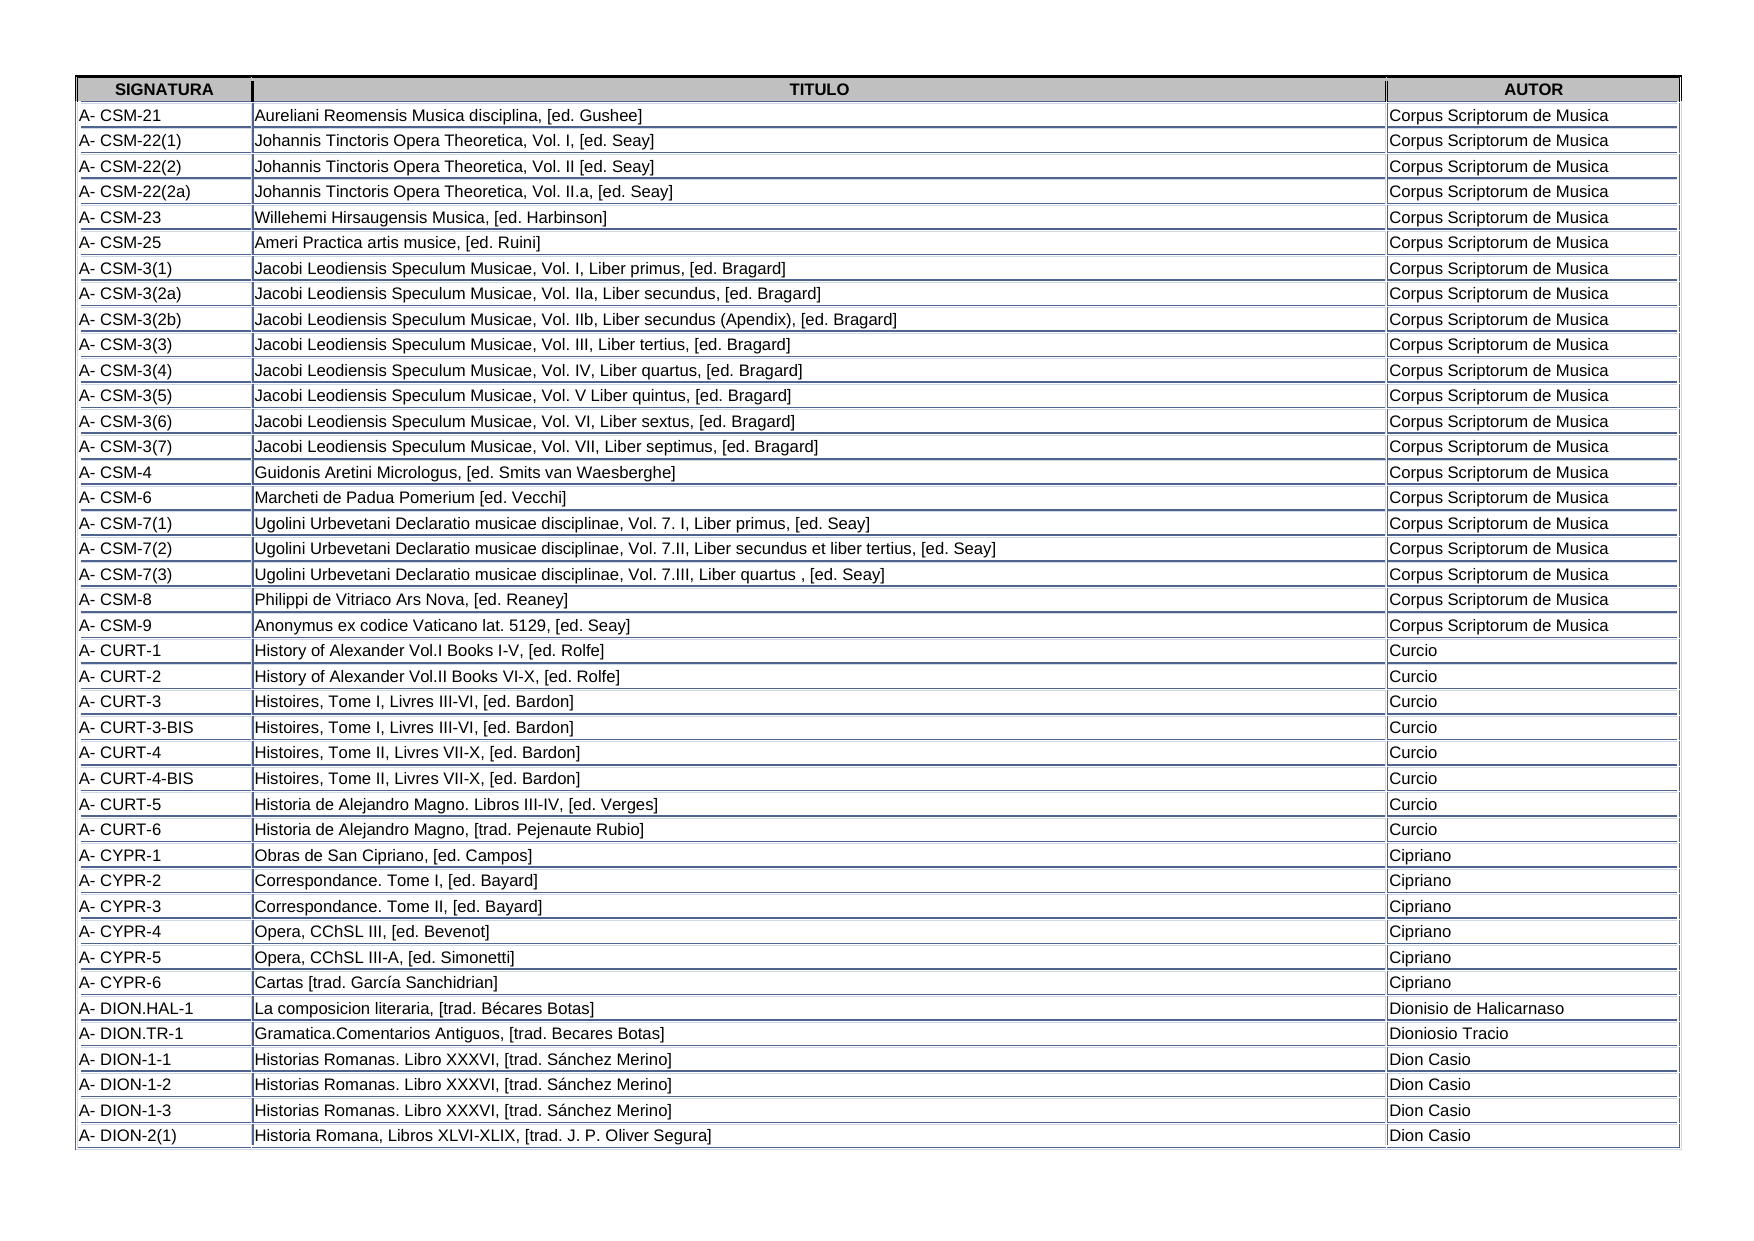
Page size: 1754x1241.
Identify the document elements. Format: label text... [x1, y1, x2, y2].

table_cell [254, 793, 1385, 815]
table_header AUTOR [1387, 78, 1679, 101]
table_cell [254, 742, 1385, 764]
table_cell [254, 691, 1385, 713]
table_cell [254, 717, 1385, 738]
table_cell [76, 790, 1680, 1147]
table_header SIGNATURA [78, 77, 252, 101]
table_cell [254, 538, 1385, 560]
table_header TITULO [252, 78, 1387, 101]
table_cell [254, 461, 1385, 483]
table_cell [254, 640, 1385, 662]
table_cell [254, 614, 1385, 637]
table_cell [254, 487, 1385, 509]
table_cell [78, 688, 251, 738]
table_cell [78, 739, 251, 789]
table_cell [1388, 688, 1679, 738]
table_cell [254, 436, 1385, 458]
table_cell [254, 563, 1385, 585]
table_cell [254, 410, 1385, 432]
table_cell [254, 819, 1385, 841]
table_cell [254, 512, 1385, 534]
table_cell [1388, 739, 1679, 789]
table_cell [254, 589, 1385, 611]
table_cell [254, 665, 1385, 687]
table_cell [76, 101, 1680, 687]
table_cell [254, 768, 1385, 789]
